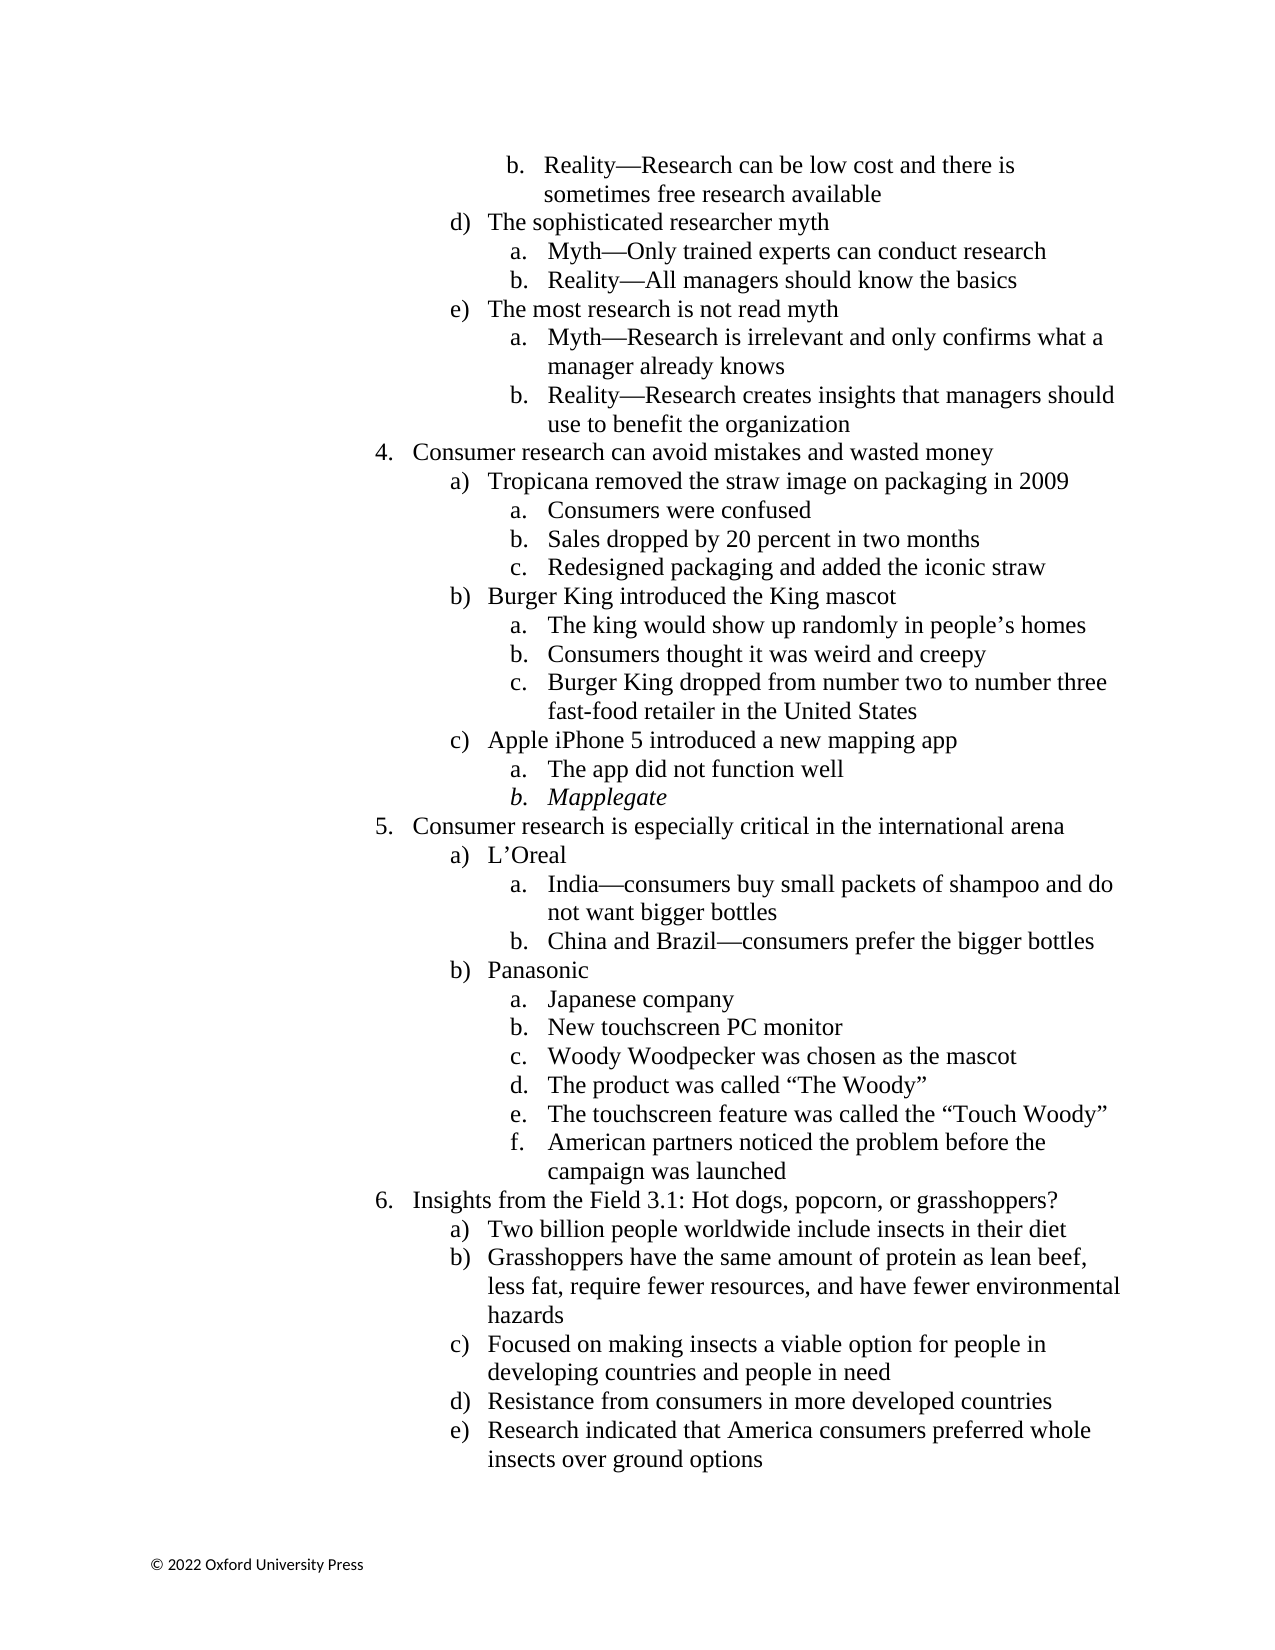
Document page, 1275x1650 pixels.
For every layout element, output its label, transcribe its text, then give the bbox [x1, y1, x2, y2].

list Myth—Only trained experts can conduct research [510, 236, 1125, 265]
list Reality—Research can be low cost and there is sometimes free research available [506, 150, 1125, 207]
list Panasonic [450, 955, 1125, 984]
list Sales dropped by 20 percent in two months [510, 524, 1125, 552]
list Reality—All managers should know the basics [510, 265, 1125, 294]
list Resistance from consumers in more developed countries [450, 1386, 1125, 1415]
list Consumers were confused [510, 495, 1125, 524]
list Myth—Research is irrelevant and only confirms what a manager already knows [510, 322, 1125, 380]
list American partners noticed the problem before the campaign was launched [510, 1127, 1125, 1185]
list The touchscreen feature was called the “Touch Woody” [510, 1099, 1125, 1127]
list Reality—Research creates insights that managers should use to benefit the organization [510, 380, 1125, 437]
list India—consumers buy small packets of shampoo and do not want bigger bottles [510, 869, 1125, 926]
list Apple iPhone 5 introduced a new mapping app [450, 725, 1125, 754]
list The product was called “The Woody” [510, 1070, 1125, 1099]
list New touchscreen PC monitor [510, 1012, 1125, 1041]
list Insights from the Field 3.1: Hot dogs, popcorn, or grasshoppers? [375, 1185, 1125, 1214]
list Consumer research is especially critical in the international arena [375, 811, 1125, 840]
list Two billion people worldwide include insects in their diet [450, 1214, 1125, 1242]
list Tropicana removed the straw image on packaging in 2009 [450, 466, 1125, 495]
list L’Oreal [450, 840, 1125, 869]
list Redesigned packaging and added the iconic straw [510, 552, 1125, 581]
list Burger King introduced the King mascot [450, 581, 1125, 610]
list China and Brazil—consumers prefer the bigger bottles [510, 926, 1125, 955]
list Research indicated that America consumers preferred whole insects over ground options [450, 1415, 1125, 1472]
list Japanese company [510, 984, 1125, 1012]
list Focused on making insects a viable option for people in developing countries and people in need [450, 1329, 1125, 1386]
list Grasshoppers have the same amount of protein as lean beef, less fat, require fewer resources, and have fewer environmental hazards [450, 1242, 1125, 1329]
list Woody Woodpecker was chosen as the mascot [510, 1041, 1125, 1070]
list Mapplegate [510, 782, 1125, 811]
list Consumers thought it was weird and creepy [510, 639, 1125, 667]
list The most research is not read myth [450, 294, 1125, 322]
list The app did not function well [510, 754, 1125, 782]
list Burger King dropped from number two to number three fast-food retailer in the United States [510, 667, 1125, 725]
list The sophisticated researcher myth [450, 207, 1125, 236]
list The king would show up randomly in people’s homes [510, 610, 1125, 639]
list Consumer research can avoid mistakes and wasted money [375, 437, 1125, 466]
